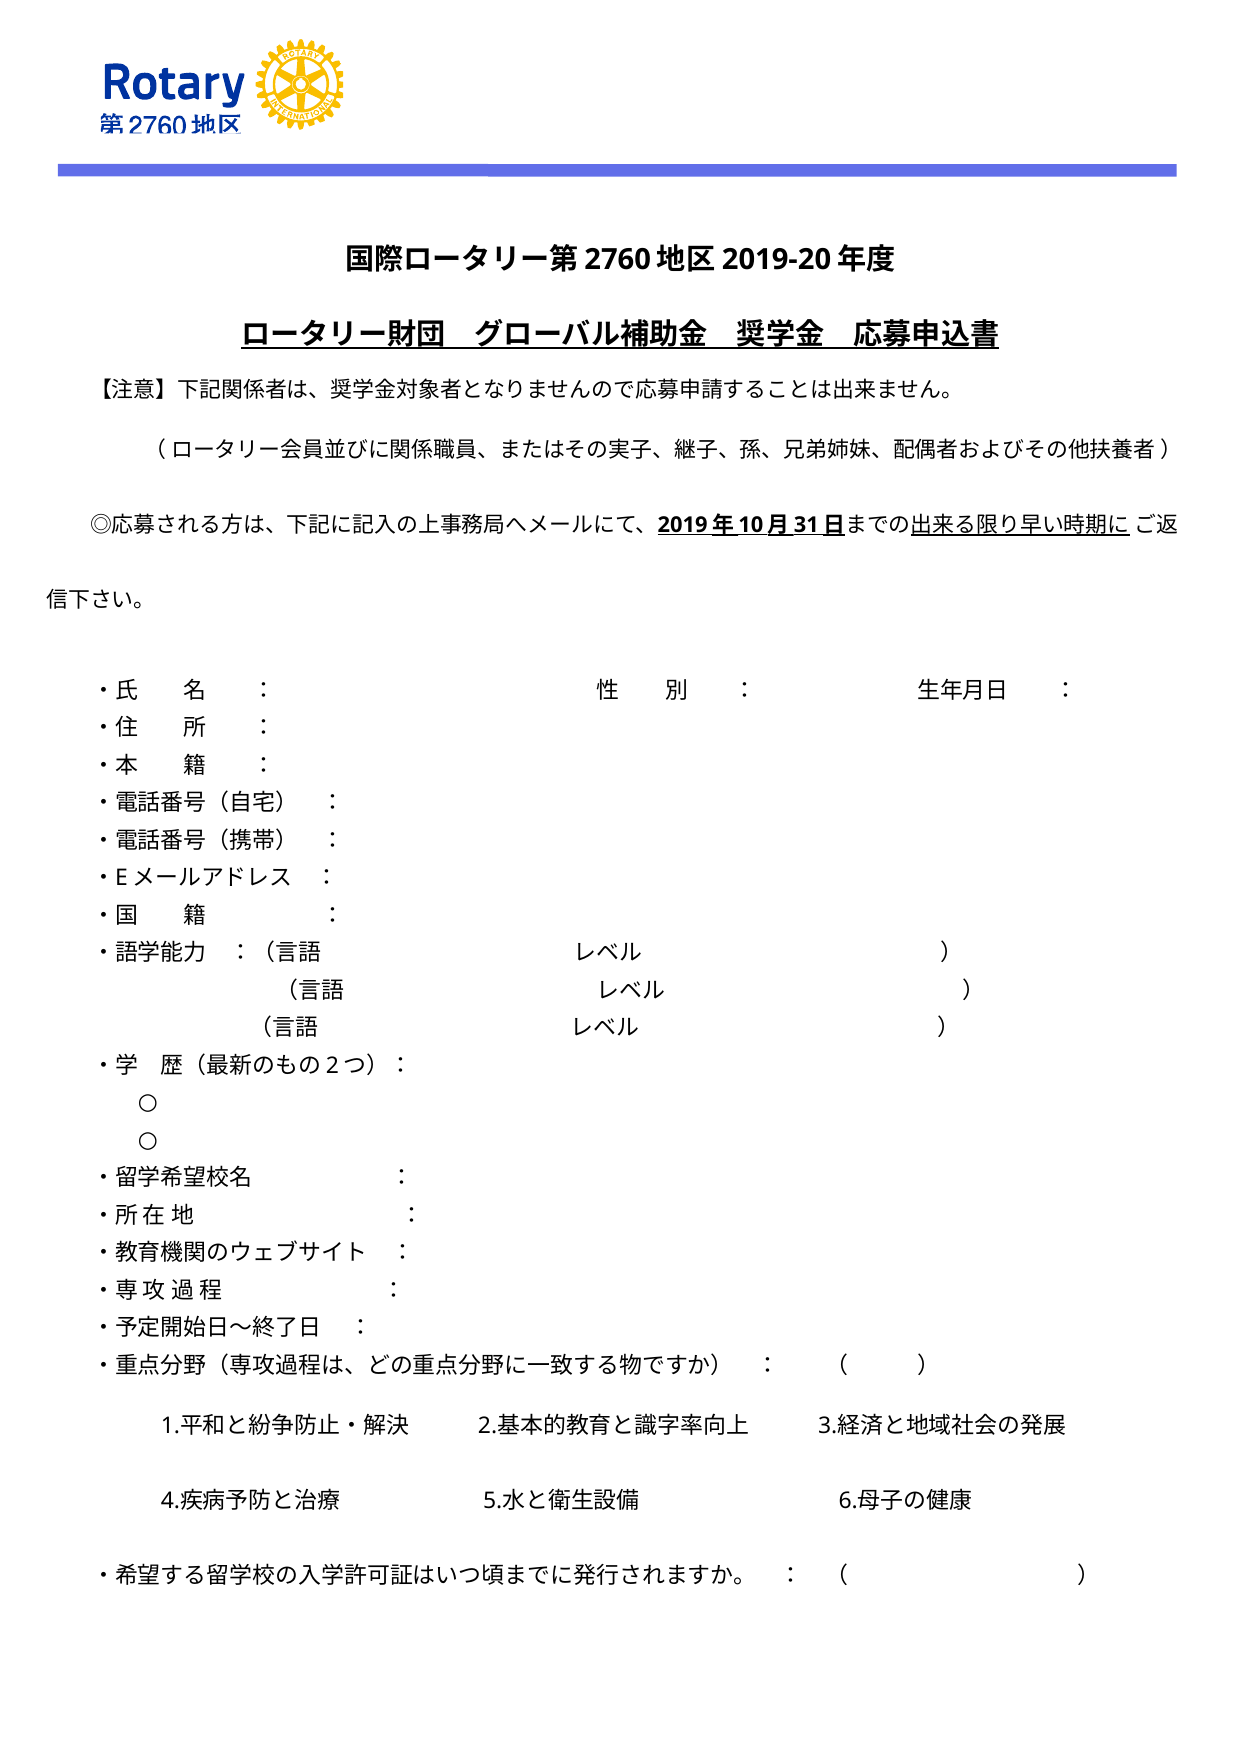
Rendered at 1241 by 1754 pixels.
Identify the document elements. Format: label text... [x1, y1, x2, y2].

text 1.平和と紛争防止・解決 2.基本的教育と識字率向上 3.経済と地域社会の発展 [46, 1382, 1194, 1457]
text ○ [46, 1119, 1194, 1157]
text ・本 籍 ： [46, 744, 1194, 782]
text ・Eメールアドレス ： [46, 857, 1194, 894]
text （ ロータリー会員並びに関係職員、またはその実子、継子、孫、兄弟姉妹、配偶者およびその他扶養者 ） [46, 407, 1194, 482]
text ・重点分野（専攻過程は、どの重点分野に一致する物ですか） ： （ ） [46, 1344, 1194, 1382]
text ロータリー財団 グローバル補助金 奨学金 応募申込書 [46, 294, 1194, 369]
text ・電話番号（自宅） ： [46, 782, 1194, 819]
text ・所 在 地 ： [46, 1194, 1194, 1232]
text ・教育機関のウェブサイト ： [46, 1232, 1194, 1269]
text 【注意】下記関係者は、奨学金対象者となりませんので応募申請することは出来ません。 [46, 369, 1194, 407]
text ・留学希望校名 ： [46, 1157, 1194, 1194]
text ◎応募される方は、下記に記入の上事務局へメールにて、2019年10月31日までの出来る限り早い時期に ご返信下さい。 [46, 482, 1194, 632]
text ・予定開始日～終了日 ： [46, 1307, 1194, 1344]
text ・国 籍 ： [46, 894, 1194, 932]
text ・氏 名 ： 性 別 ： 生年月日 ： [46, 669, 1194, 707]
text 国際ロータリー第2760地区 2019-20年度 [46, 219, 1194, 294]
text ○ [46, 1082, 1194, 1119]
text ・専 攻 過 程 ： [46, 1269, 1194, 1307]
text ・希望する留学校の入学許可証はいつ頃までに発行されますか。 ： （ ） [46, 1532, 1194, 1607]
text ・住 所 ： [46, 707, 1194, 744]
text 4.疾病予防と治療 5.水と衛生設備 6.母子の健康 [46, 1457, 1194, 1532]
text ・語学能力 ：（言語 レベル ） [46, 932, 1194, 969]
text ・電話番号（携帯） ： [46, 819, 1194, 857]
text （言語 レベル ） [46, 1007, 1194, 1044]
text （言語 レベル ） [46, 969, 1194, 1007]
text ・学 歴（最新のもの2つ）： [46, 1044, 1194, 1082]
